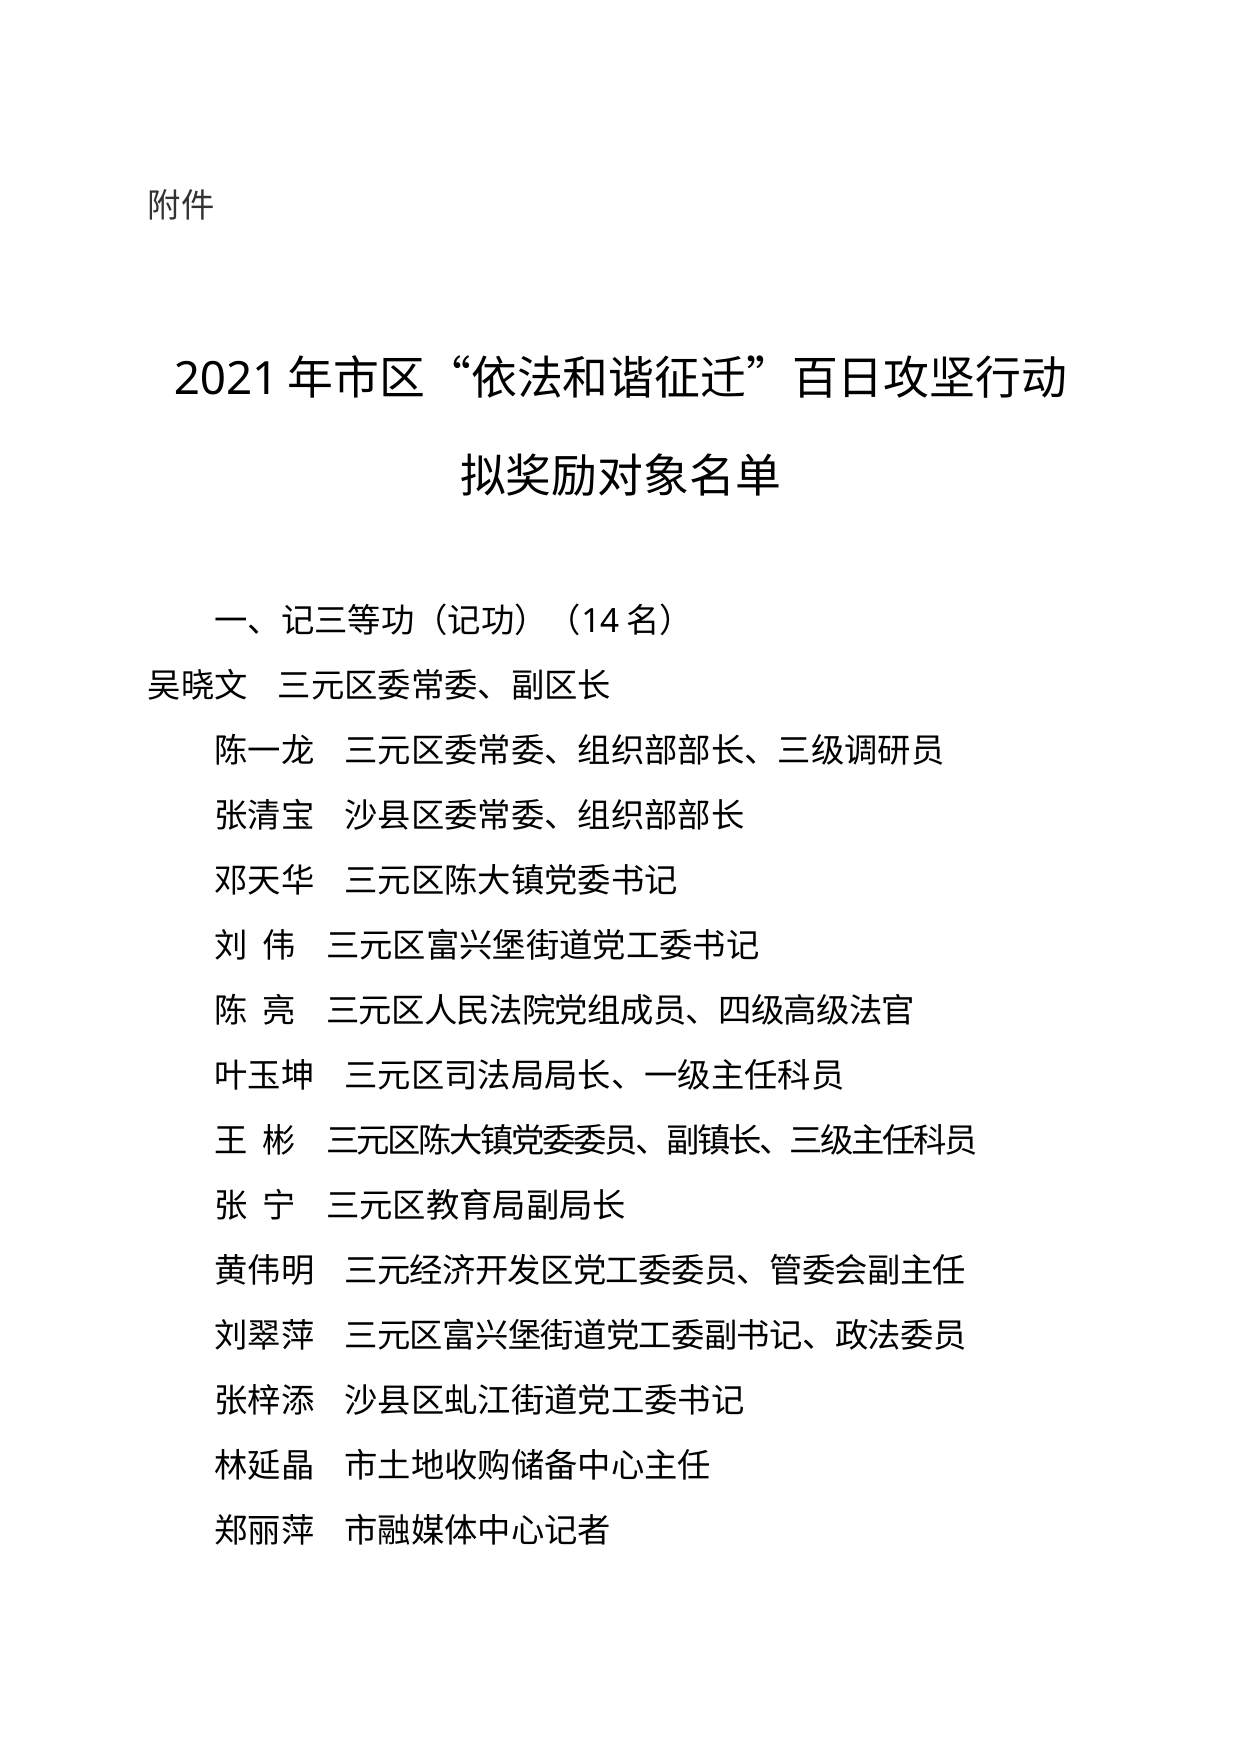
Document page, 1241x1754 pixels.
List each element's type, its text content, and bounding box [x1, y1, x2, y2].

list 王 彬 三元区陈大镇党委委员、副镇长、三级主任科员 [148, 1106, 1092, 1171]
text 2021年市区“依法和谐征迁”百日攻坚行动 [148, 326, 1092, 423]
list 张 宁 三元区教育局副局长 [148, 1171, 1092, 1236]
list 黄伟明 三元经济开发区党工委委员、管委会副主任 [148, 1236, 1092, 1301]
list 一、记三等功（记功）（14名） [148, 586, 1092, 651]
list 刘翠萍 三元区富兴堡街道党工委副书记、政法委员 [148, 1301, 1092, 1366]
list 林延晶 市土地收购储备中心主任 [148, 1431, 1092, 1496]
text 附件 [148, 171, 1092, 236]
list 叶玉坤 三元区司法局局长、一级主任科员 [148, 1041, 1092, 1106]
list 刘 伟 三元区富兴堡街道党工委书记 [148, 911, 1092, 976]
text 张清宝 沙县区委常委、组织部部长 [148, 781, 1092, 846]
list 邓天华 三元区陈大镇党委书记 [148, 846, 1092, 911]
text 张梓添 沙县区虬江街道党工委书记 [148, 1366, 1092, 1431]
text 拟奖励对象名单 [148, 423, 1092, 521]
list 陈一龙 三元区委常委、组织部部长、三级调研员 [148, 716, 1092, 781]
list 郑丽萍 市融媒体中心记者 [148, 1496, 1092, 1561]
list 陈 亮 三元区人民法院党组成员、四级高级法官 [148, 976, 1092, 1041]
list 吴晓文 三元区委常委、副区长 [148, 651, 1092, 716]
